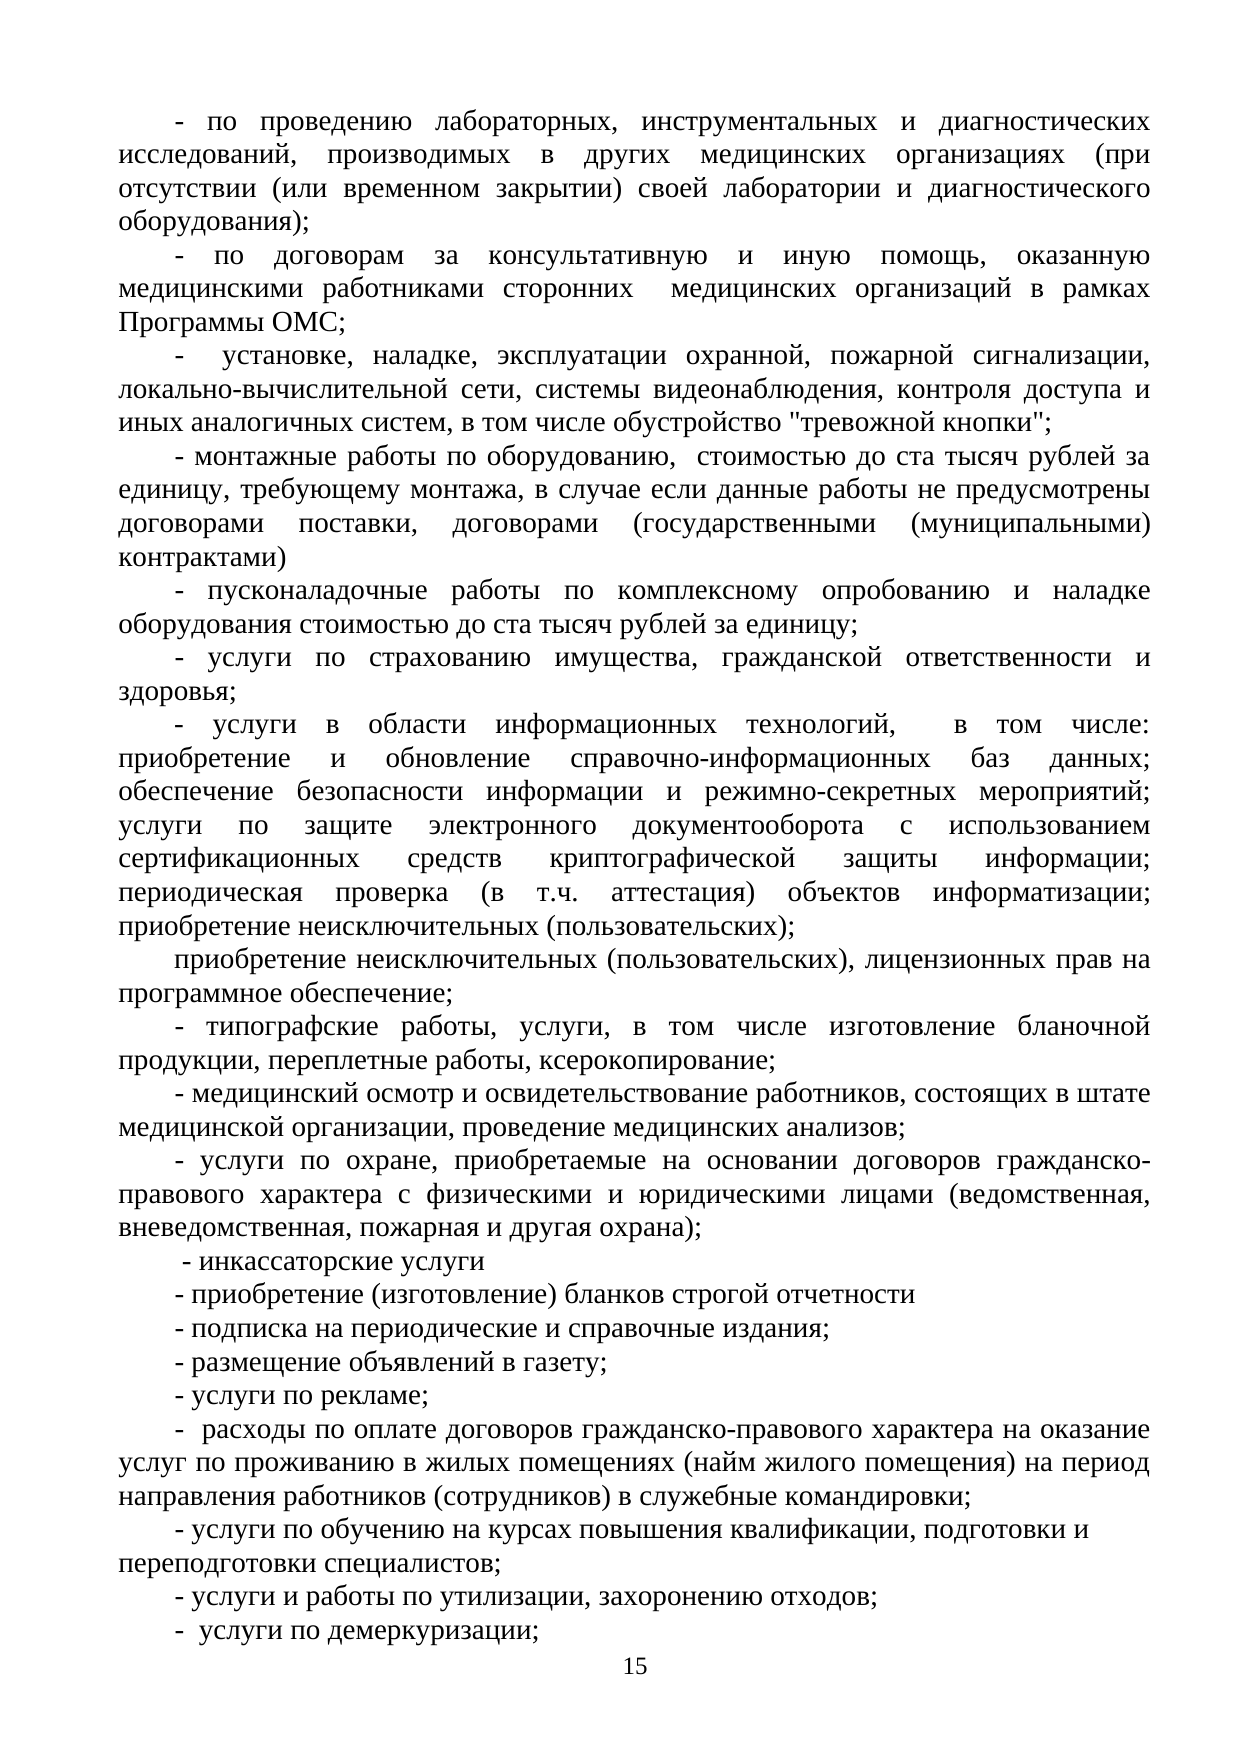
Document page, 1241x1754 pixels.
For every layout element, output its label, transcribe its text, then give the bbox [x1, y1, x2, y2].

text - подписка на периодические и справочные издания; [118, 1310, 1152, 1344]
text - установке, наладке, эксплуатации охранной, пожарной сигнализации, локально-вычислительной сети, системы видеонаблюдения, контроля доступа и иных аналогичных систем, в том числе обустройство "тревожной кнопки"; [118, 337, 1152, 438]
text - размещение объявлений в газету; [118, 1344, 1152, 1377]
text - услуги по охране, приобретаемые на основании договоров гражданско-правового характера с физическими и юридическими лицами (ведомственная, вневедомственная, пожарная и другая охрана); [118, 1142, 1152, 1243]
text - инкассаторские услуги [118, 1243, 1152, 1277]
text - услуги по страхованию имущества, гражданской ответственности и здоровья; [118, 639, 1152, 706]
text - пусконаладочные работы по комплексному опробованию и наладке оборудования стоимостью до ста тысяч рублей за единицу; [118, 572, 1152, 639]
text - услуги в области информационных технологий, в том числе: приобретение и обновление справочно-информационных баз данных; обеспечение безопасности информации и режимно-секретных мероприятий; услуги по защите электронного документооборота с использованием сертификационных средств криптографической защиты информации; периодическая проверка (в т.ч. аттестация) объектов информатизации; приобретение неисключительных (пользовательских); [118, 706, 1152, 941]
text - расходы по оплате договоров гражданско-правового характера на оказание услуг по проживанию в жилых помещениях (найм жилого помещения) на период направления работников (сотрудников) в служебные командировки; [118, 1411, 1152, 1511]
text приобретение неисключительных (пользовательских), лицензионных прав на программное обеспечение; [118, 941, 1152, 1008]
text - медицинский осмотр и освидетельствование работников, состоящих в штате медицинской организации, проведение медицинских анализов; [118, 1075, 1152, 1142]
text - по договорам за консультативную и иную помощь, оказанную медицинскими работниками сторонних медицинских организаций в рамках Программы ОМС; [118, 237, 1152, 337]
text - приобретение (изготовление) бланков строгой отчетности [118, 1277, 1152, 1310]
text - услуги по демеркуризации; [118, 1612, 1152, 1646]
text - монтажные работы по оборудованию, стоимостью до ста тысяч рублей за единицу, требующему монтажа, в случае если данные работы не предусмотрены договорами поставки, договорами (государственными (муниципальными) контрактами) [118, 438, 1152, 572]
text - услуги по рекламе; [118, 1377, 1152, 1411]
text - услуги и работы по утилизации, захоронению отходов; [118, 1578, 1152, 1612]
text - услуги по обучению на курсах повышения квалификации, подготовки и переподготовки специалистов; [118, 1511, 1152, 1578]
text - типографские работы, услуги, в том числе изготовление бланочной продукции, переплетные работы, ксерокопирование; [118, 1008, 1152, 1075]
text - по проведению лабораторных, инструментальных и диагностических исследований, производимых в других медицинских организациях (при отсутствии (или временном закрытии) своей лаборатории и диагностического оборудования); [118, 103, 1152, 237]
